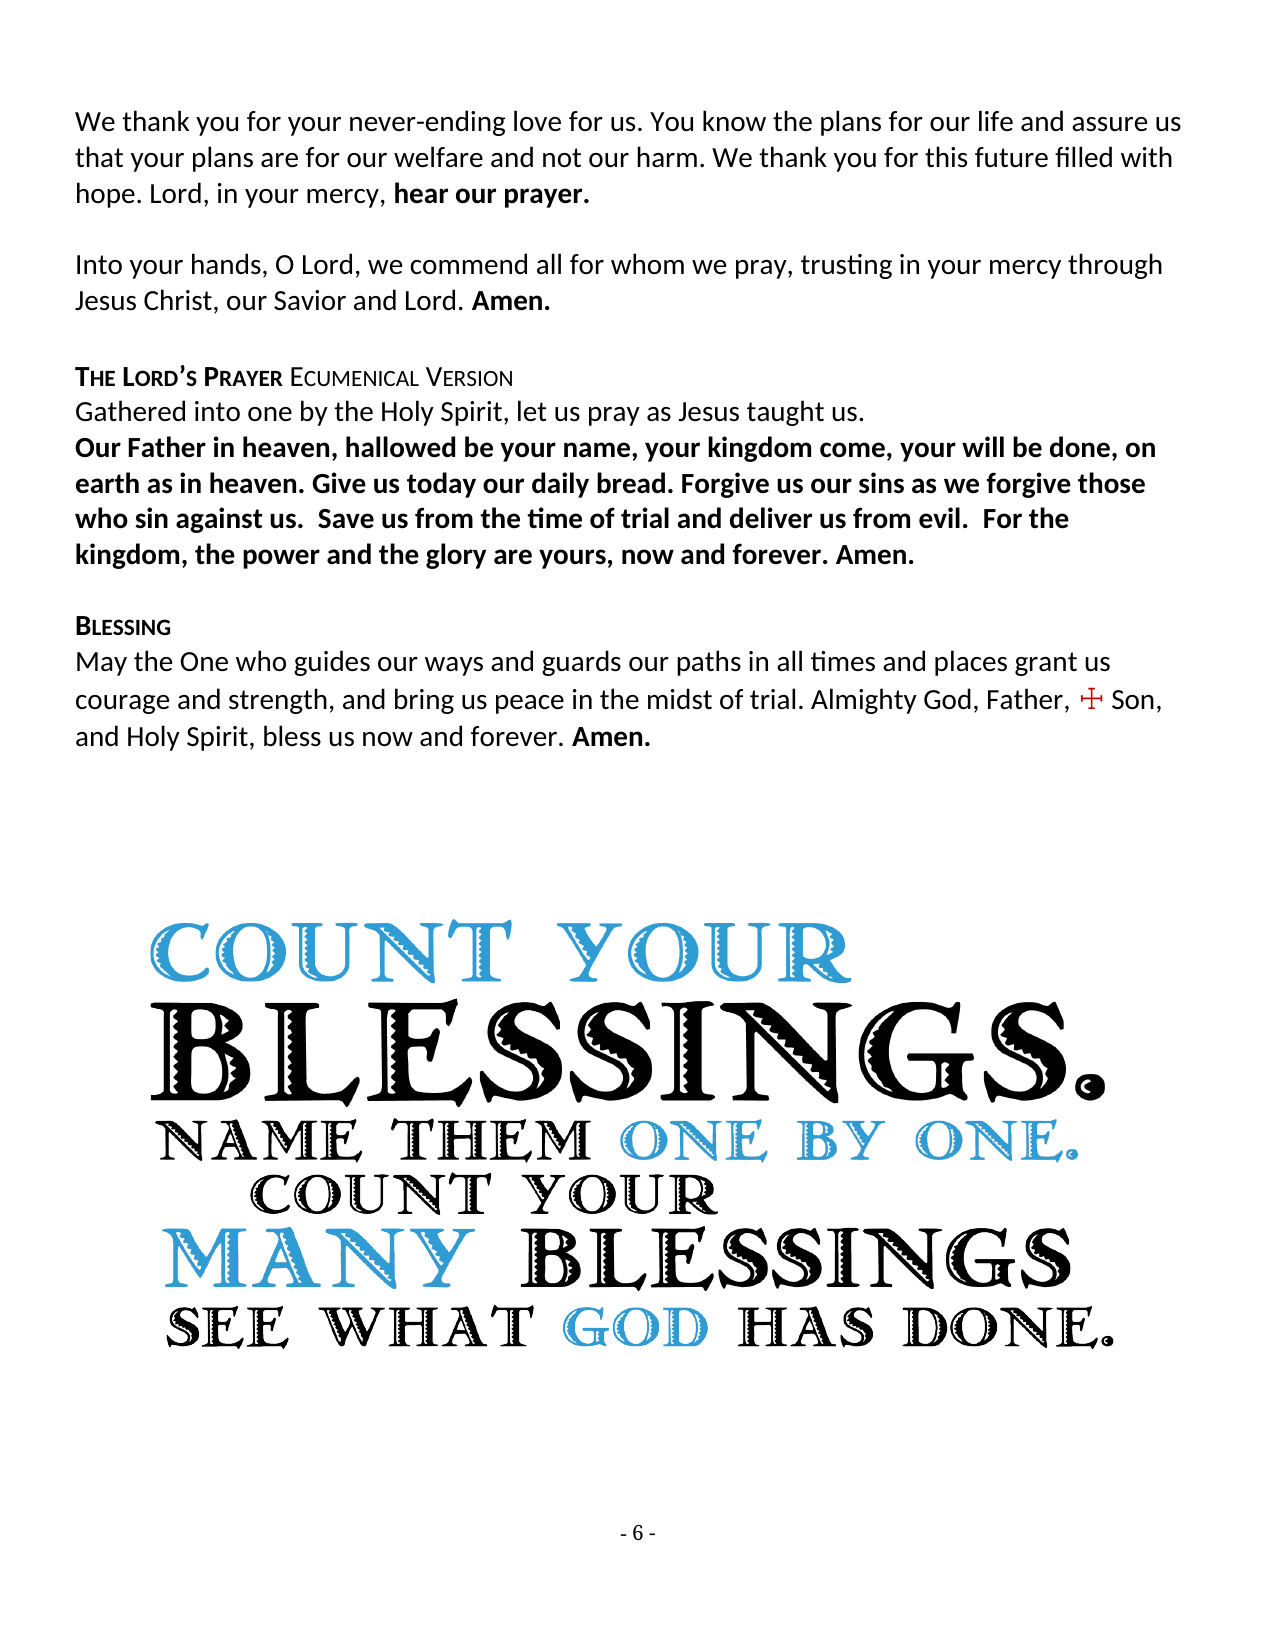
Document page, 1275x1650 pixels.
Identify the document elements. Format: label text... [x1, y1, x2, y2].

text Gathered into one by the Holy Spirit, let us pray as Jesus taught us. [75, 393, 1200, 429]
text Into your hands, O Lord, we commend all for whom we pray, trusting in your mercy through Jesus Christ, our Savior and Lord. Amen. [75, 246, 1200, 317]
text May the One who guides our ways and guards our paths in all times and places grant us courage and strength, and bring us peace in the midst of trial. Almighty God, Father, ☩ Son, and Holy Spirit, bless us now and forever. Amen. [75, 643, 1200, 754]
text We thank you for your never-ending love for us. You know the plans for our life and assure us that your plans are for our welfare and not our harm. We thank you for this future filled with hope. Lord, in your mercy, hear our prayer. [75, 103, 1200, 210]
text Our Father in heaven, hallowed be your name, your kingdom come, your will be done, on earth as in heaven. Give us today our daily bread. Forgive us our sins as we forgive those who sin against us. Save us from the time of trial and deliver us from evil. For the kingdom, the power and the glory are yours, now and forever. Amen. [75, 429, 1200, 572]
text The Lord’s Prayer Ecumenical Version [75, 358, 1200, 393]
text Blessing [75, 607, 1200, 643]
picture [126, 896, 1149, 1376]
